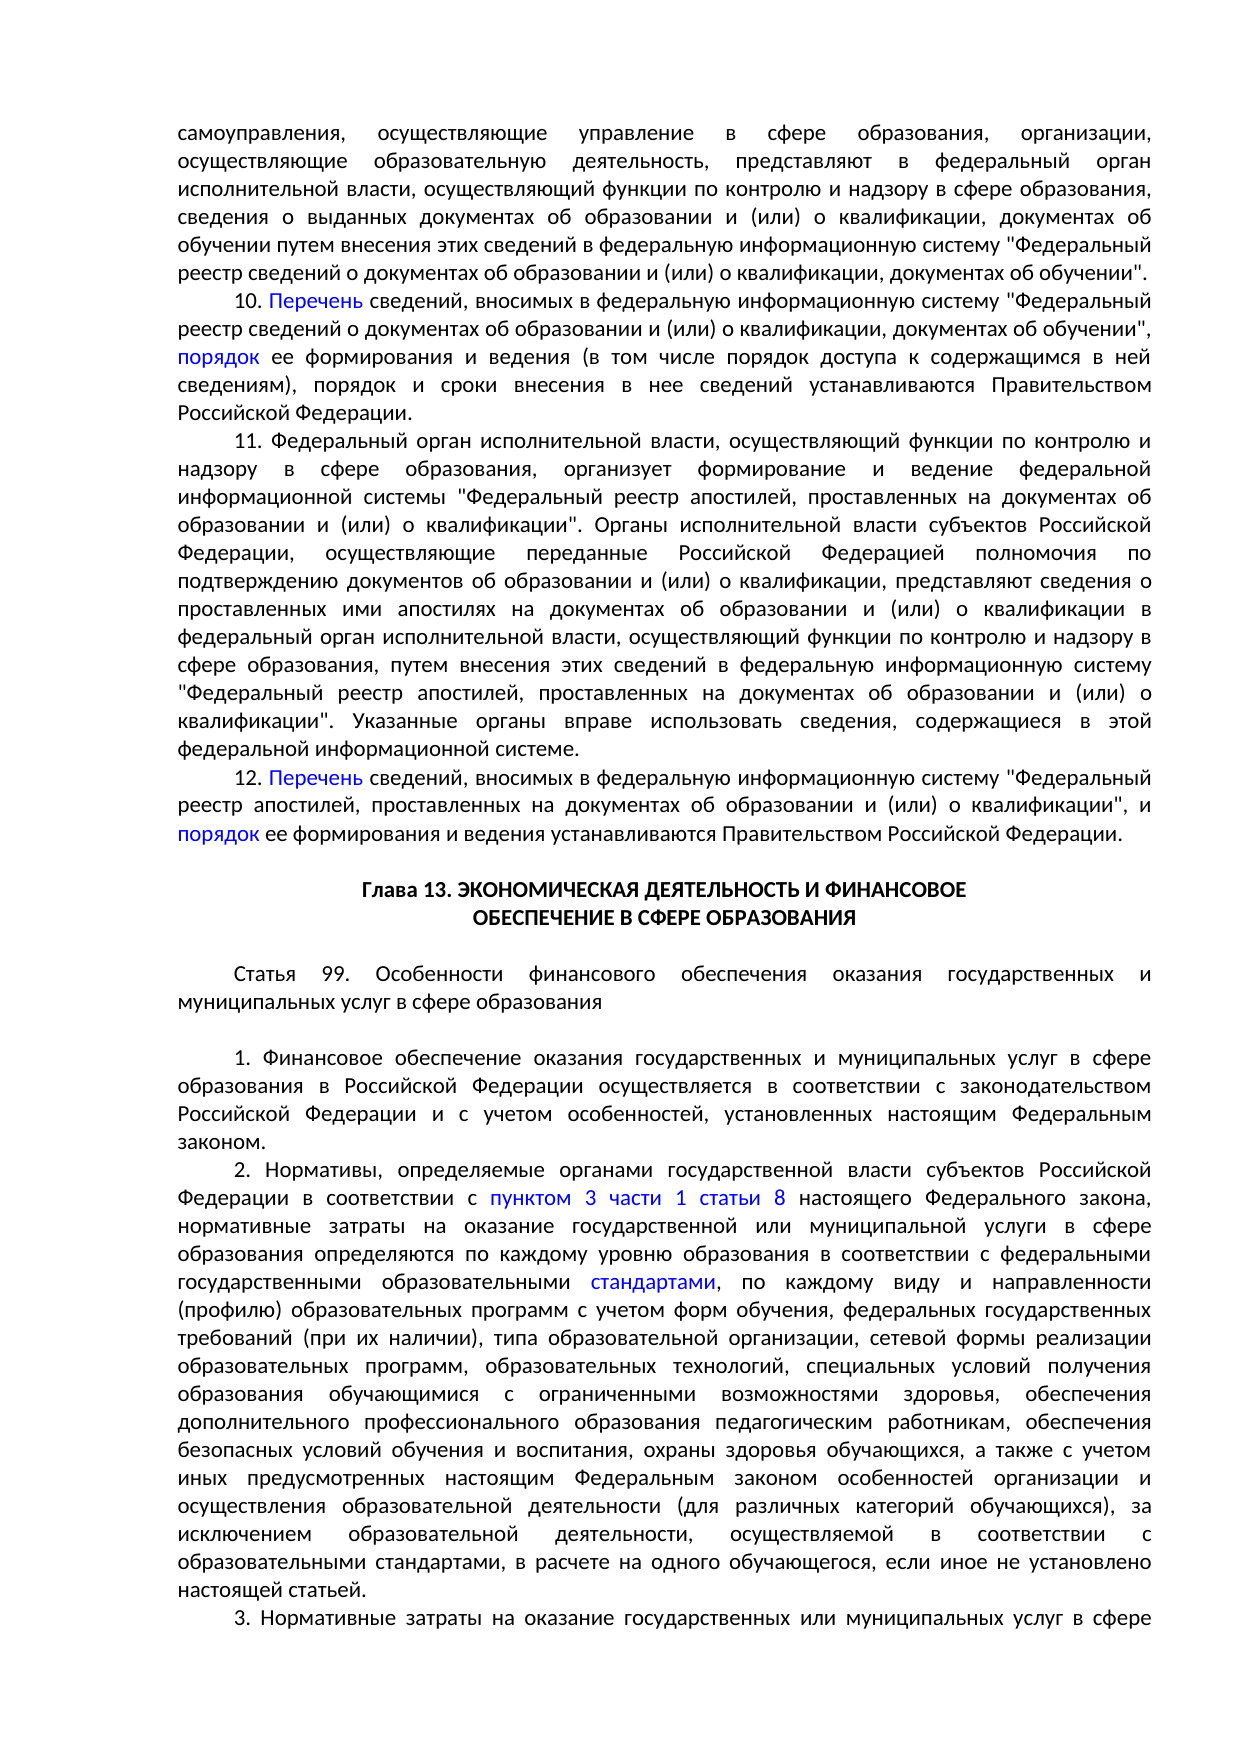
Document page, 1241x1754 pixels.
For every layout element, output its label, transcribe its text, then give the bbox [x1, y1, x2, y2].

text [177, 118, 1152, 286]
text 10. Перечень сведений, вносимых в федеральную информационную систему "Федеральный реестр сведений о документах об образовании и (или) о квалификации, документах об обучении", порядок ее формирования и ведения (в том числе порядок доступа к содержащимся в ней сведениям), порядок и сроки внесения в нее сведений устанавливаются Правительством Российской Федерации. [177, 286, 1152, 426]
text 1. Финансовое обеспечение оказания государственных и муниципальных услуг в сфере образования в Российской Федерации осуществляется в соответствии с законодательством Российской Федерации и с учетом особенностей, установленных настоящим Федеральным законом. [177, 1043, 1152, 1155]
text 12. Перечень сведений, вносимых в федеральную информационную систему "Федеральный реестр апостилей, проставленных на документах об образовании и (или) о квалификации", и порядок ее формирования и ведения устанавливаются Правительством Российской Федерации. [177, 763, 1152, 847]
text 2. Нормативы, определяемые органами государственной власти субъектов Российской Федерации в соответствии с пунктом 3 части 1 статьи 8 настоящего Федерального закона, нормативные затраты на оказание государственной или муниципальной услуги в сфере образования определяются по каждому уровню образования в соответствии с федеральными государственными образовательными стандартами, по каждому виду и направленности (профилю) образовательных программ с учетом форм обучения, федеральных государственных требований (при их наличии), типа образовательной организации, сетевой формы реализации образовательных программ, образовательных технологий, специальных условий получения образования обучающимися с ограниченными возможностями здоровья, обеспечения дополнительного профессионального образования педагогическим работникам, обеспечения безопасных условий обучения и воспитания, охраны здоровья обучающихся, а также с учетом иных предусмотренных настоящим Федеральным законом особенностей организации и осуществления образовательной деятельности (для различных категорий обучающихся), за исключением образовательной деятельности, осуществляемой в соответствии с образовательными стандартами, в расчете на одного обучающегося, если иное не установлено настоящей статьей. [177, 1155, 1152, 1603]
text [177, 1603, 1152, 1631]
text Статья 99. Особенности финансового обеспечения оказания государственных и муниципальных услуг в сфере образования [177, 959, 1152, 1015]
text 11. Федеральный орган исполнительной власти, осуществляющий функции по контролю и надзору в сфере образования, организует формирование и ведение федеральной информационной системы "Федеральный реестр апостилей, проставленных на документах об образовании и (или) о квалификации". Органы исполнительной власти субъектов Российской Федерации, осуществляющие переданные Российской Федерацией полномочия по подтверждению документов об образовании и (или) о квалификации, представляют сведения о проставленных ими апостилях на документах об образовании и (или) о квалификации в федеральный орган исполнительной власти, осуществляющий функции по контролю и надзору в сфере образования, путем внесения этих сведений в федеральную информационную систему "Федеральный реестр апостилей, проставленных на документах об образовании и (или) о квалификации". Указанные органы вправе использовать сведения, содержащиеся в этой федеральной информационной системе. [177, 426, 1152, 763]
title Глава 13. ЭКОНОМИЧЕСКАЯ ДЕЯТЕЛЬНОСТЬ И ФИНАНСОВОЕ [177, 875, 1152, 903]
title ОБЕСПЕЧЕНИЕ В СФЕРЕ ОБРАЗОВАНИЯ [177, 903, 1152, 931]
